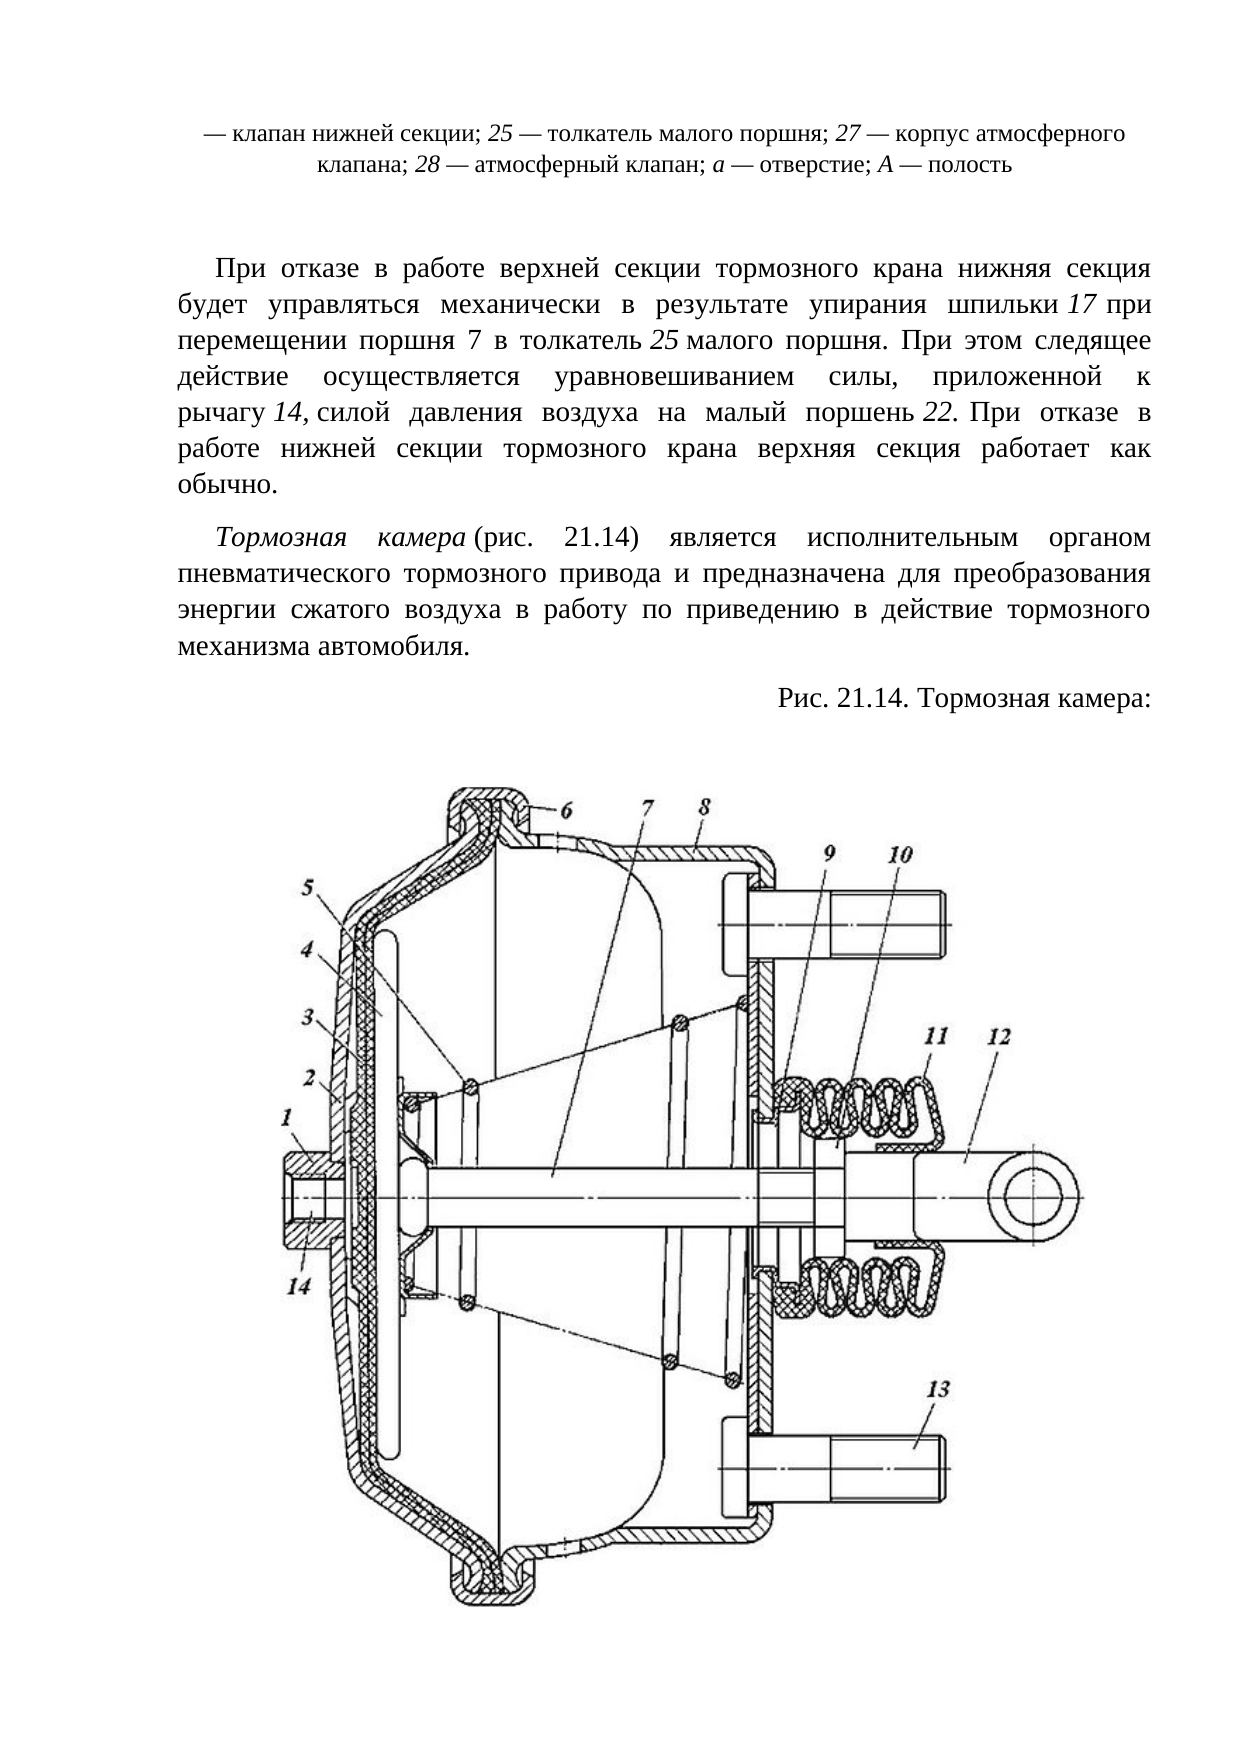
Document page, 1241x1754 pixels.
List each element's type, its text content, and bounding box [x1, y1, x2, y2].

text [177, 118, 1152, 178]
text При отказе в работе верхней секции тормозного крана нижняя секция будет управляться механически в результате упирания шпильки 17 при перемещении поршня 7 в толкатель 25 малого поршня. При этом следящее действие осуществляется уравновешиванием силы, приложенной к рычагу 14, силой давления воздуха на малый поршень 22. При отказе в работе нижней секции тормозного крана верхняя секция работает как обычно. [177, 250, 1152, 500]
text Тормозная камера (рис. 21.14) является исполнительным органом пневматического тормозного привода и предназначена для преобразования энергии сжатого воздуха в работу по приведению в действие тормозного механизма автомобиля. [177, 519, 1152, 661]
text Рис. 21.14. Тормозная камера: [177, 681, 1152, 714]
picture [280, 786, 1086, 1608]
